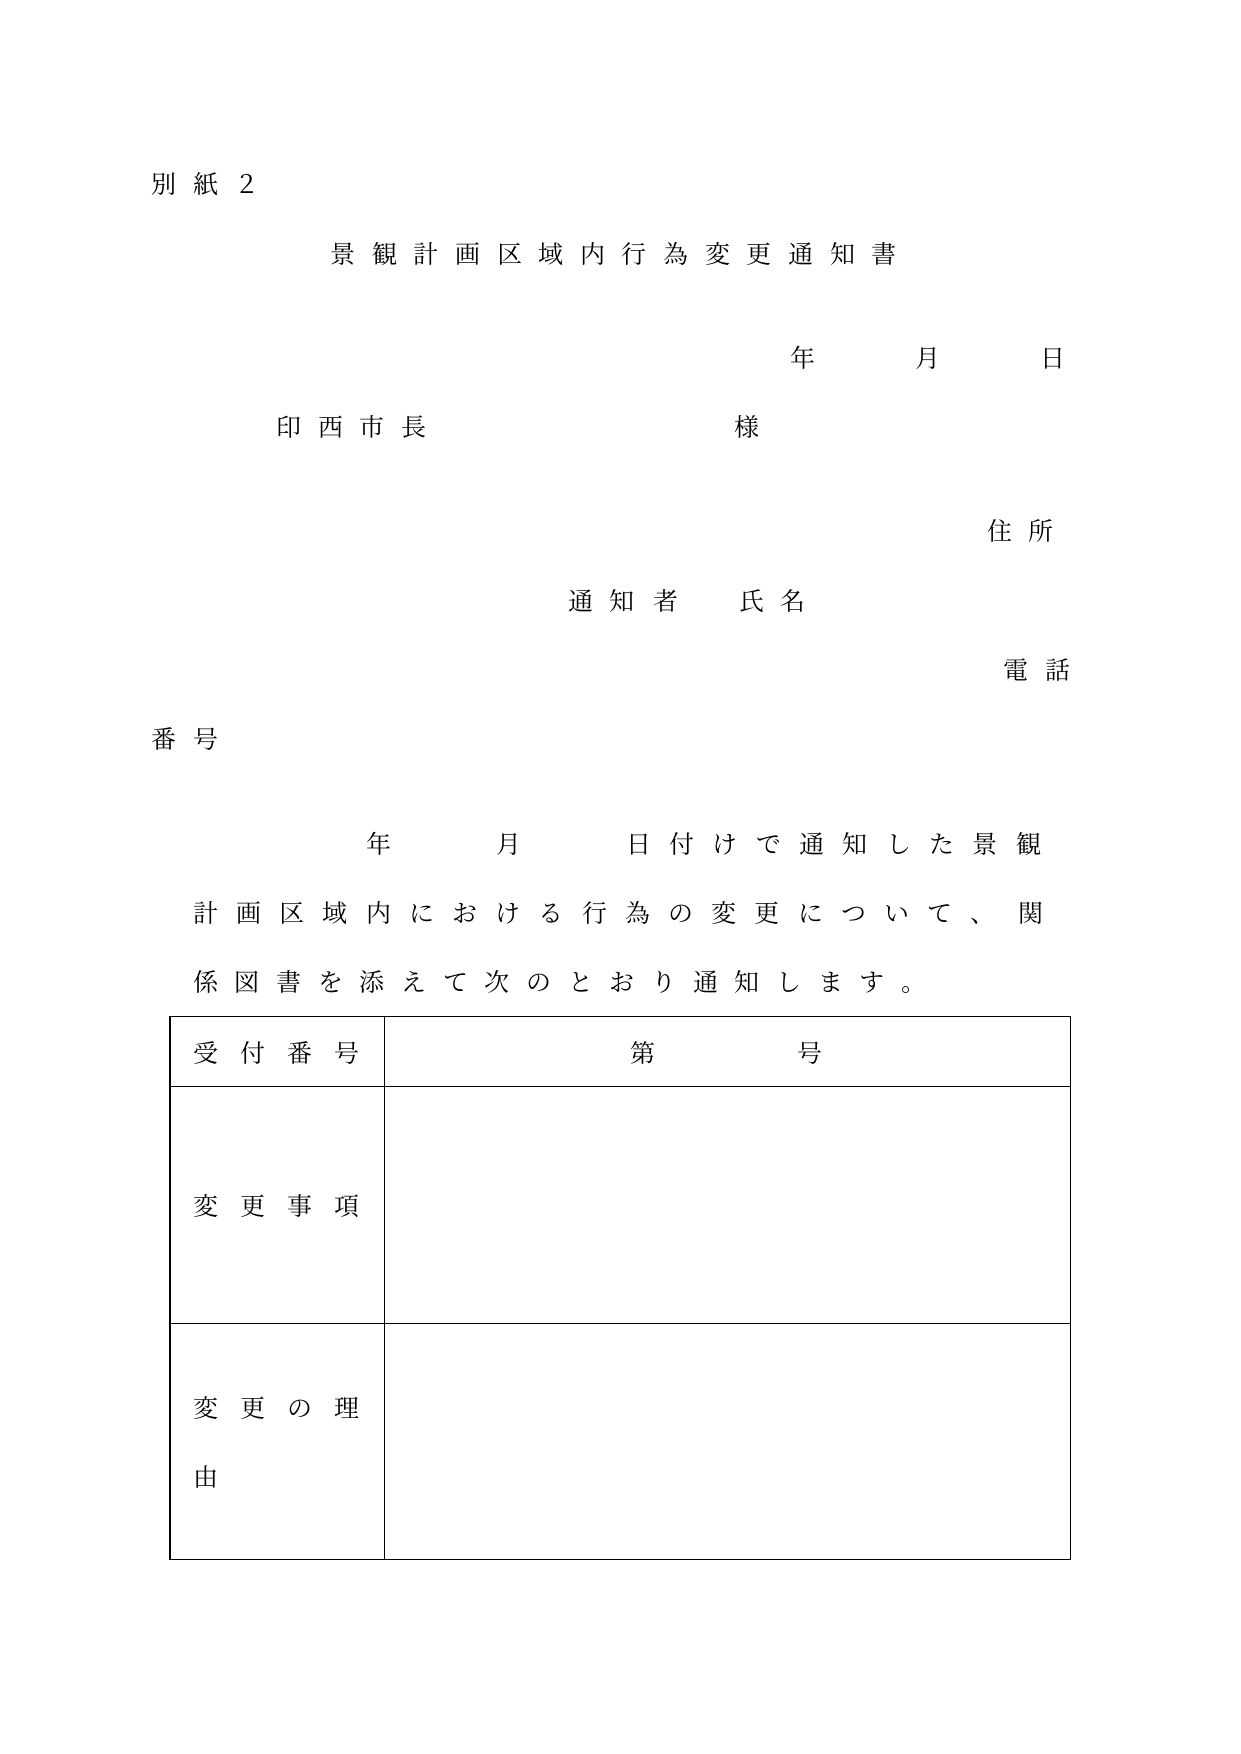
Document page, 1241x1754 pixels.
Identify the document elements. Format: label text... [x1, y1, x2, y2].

text 別紙２ [151, 148, 1089, 218]
table_cell 変更の理由 [171, 1324, 384, 1559]
table_header 第 号 [385, 1017, 1070, 1086]
table_cell 変更事項 [171, 1087, 384, 1322]
text 景観計画区域内行為変更通知書 [210, 218, 1030, 287]
table_header 受付番号 [171, 1017, 384, 1086]
text 印西市長 様 [151, 391, 1081, 461]
text 住所 [151, 495, 1089, 565]
text 電話番号 [151, 634, 1089, 773]
text 年 月 日付けで通知した景観計画区域内における行為の変更について、関係図書を添えて次のとおり通知します。 [176, 808, 1059, 1016]
text 通知者 氏名 [151, 565, 1089, 634]
table_cell [385, 1087, 1070, 1322]
text 年 月 日 [210, 322, 1081, 391]
table_cell [385, 1324, 1070, 1559]
